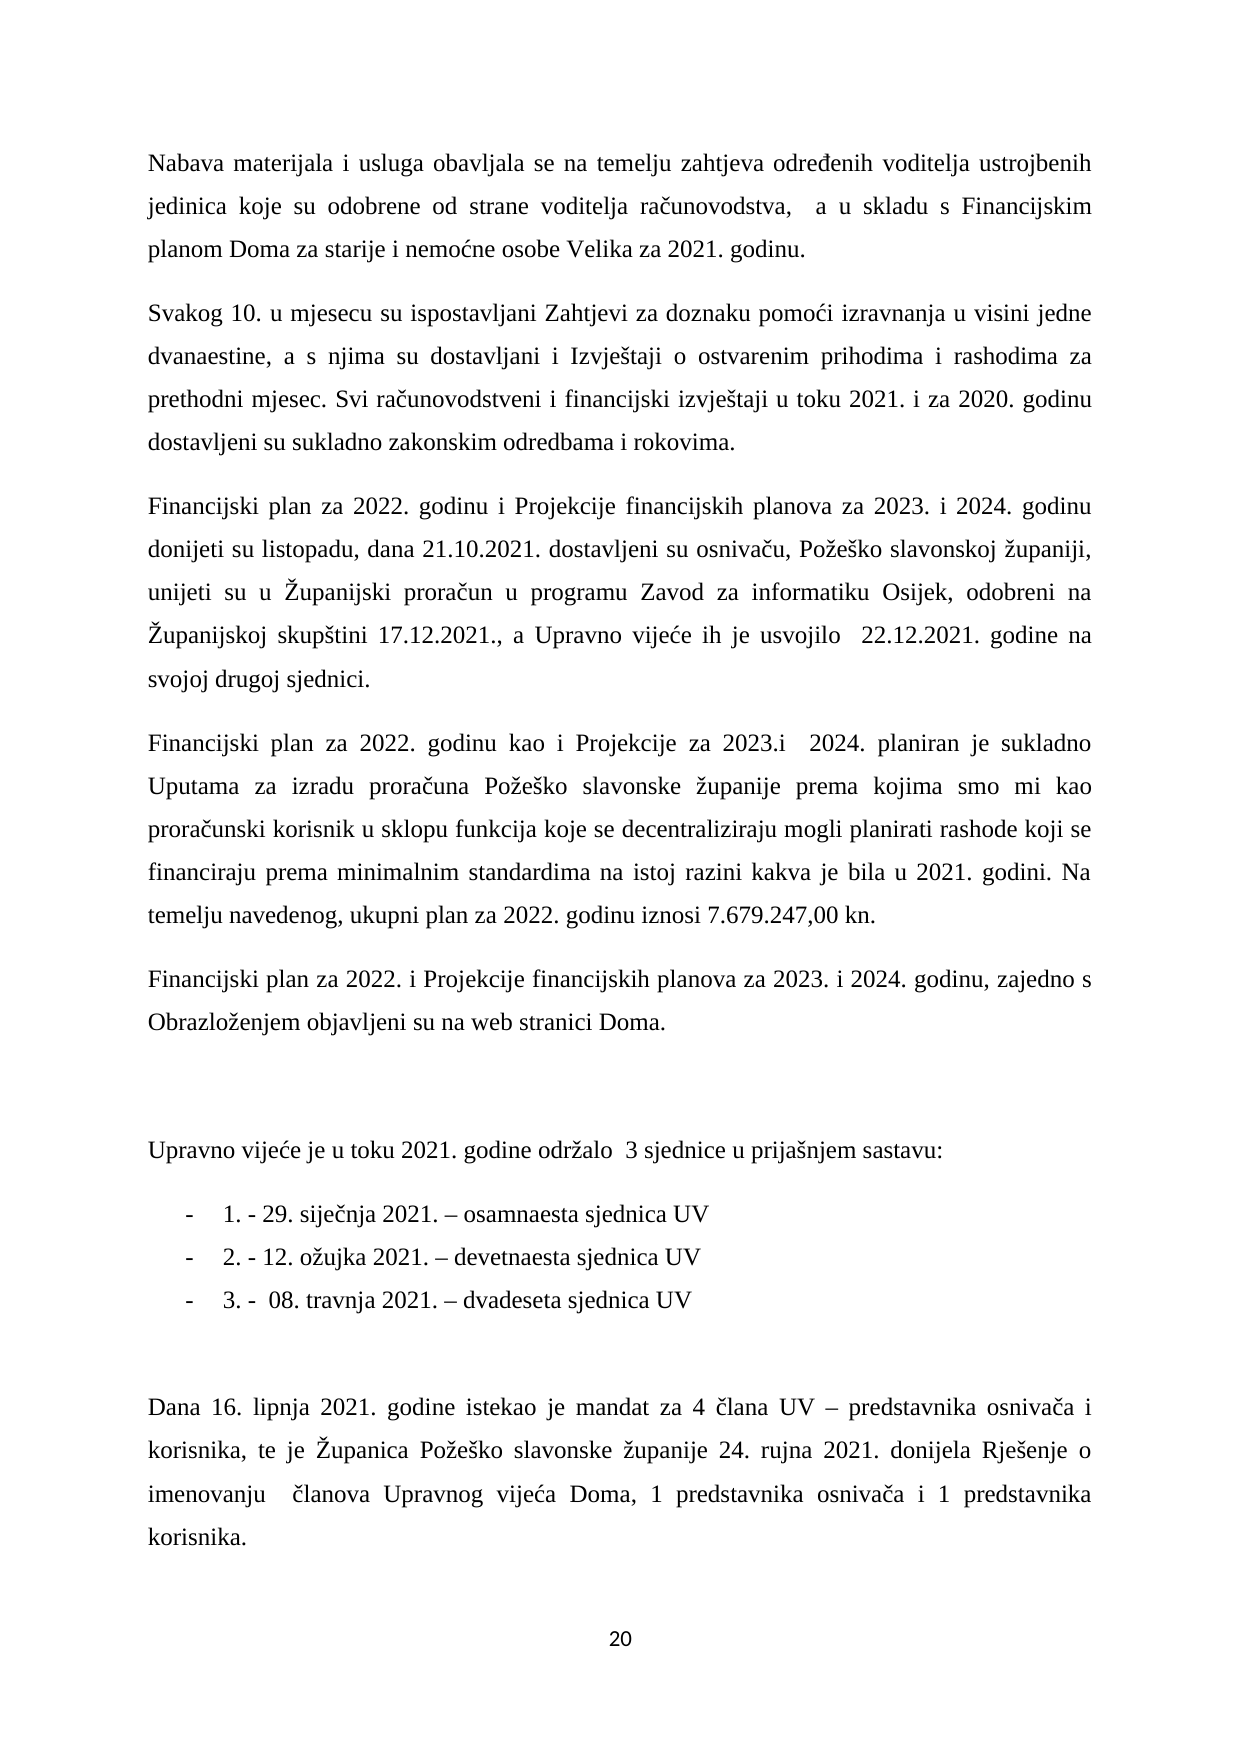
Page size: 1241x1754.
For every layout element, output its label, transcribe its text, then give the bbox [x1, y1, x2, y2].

text Upravno vijeće je u toku 2021. godine održalo 3 sjednice u prijašnjem sastavu: [148, 1135, 1093, 1164]
list 2. - 12. ožujka 2021. – devetnaesta sjednica UV [185, 1242, 1093, 1271]
list 3. - 08. travnja 2021. – dvadeseta sjednica UV [185, 1285, 1093, 1314]
text Financijski plan za 2022. godinu i Projekcije financijskih planova za 2023. i 2024. godinu donijeti su listopadu, dana 21.10.2021. dostavljeni su osnivaču, Požeško slavonskoj županiji, unijeti su u Županijski proračun u programu Zavod za informatiku Osijek, odobreni na Županijskoj skupštini 17.12.2021., a Upravno vijeće ih je usvojilo 22.12.2021. godine na svojoj drugoj sjednici. [148, 491, 1093, 692]
text Dana 16. lipnja 2021. godine istekao je mandat za 4 člana UV – predstavnika osnivača i korisnika, te je Županica Požeško slavonske županije 24. rujna 2021. donijela Rješenje o imenovanju članova Upravnog vijeća Doma, 1 predstavnika osnivača i 1 predstavnika korisnika. [148, 1392, 1093, 1551]
text Financijski plan za 2022. i Projekcije financijskih planova za 2023. i 2024. godinu, zajedno s Obrazloženjem objavljeni su na web stranici Doma. [148, 964, 1093, 1036]
text Nabava materijala i usluga obavljala se na temelju zahtjeva određenih voditelja ustrojbenih jedinica koje su odobrene od strane voditelja računovodstva, a u skladu s Financijskim planom Doma za starije i nemoćne osobe Velika za 2021. godinu. [148, 148, 1093, 263]
text Financijski plan za 2022. godinu kao i Projekcije za 2023.i 2024. planiran je sukladno Uputama za izradu proračuna Požeško slavonske županije prema kojima smo mi kao proračunski korisnik u sklopu funkcija koje se decentraliziraju mogli planirati rashode koji se financiraju prema minimalnim standardima na istoj razini kakva je bila u 2021. godini. Na temelju navedenog, ukupni plan za 2022. godinu iznosi 7.679.247,00 kn. [148, 728, 1093, 929]
list 1. - 29. siječnja 2021. – osamnaesta sjednica UV [185, 1199, 1093, 1228]
text Svakog 10. u mjesecu su ispostavljani Zahtjevi za doznaku pomoći izravnanja u visini jedne dvanaestine, a s njima su dostavljani i Izvještaji o ostvarenim prihodima i rashodima za prethodni mjesec. Svi računovodstveni i financijski izvještaji u toku 2021. i za 2020. godinu dostavljeni su sukladno zakonskim odredbama i rokovima. [148, 298, 1093, 456]
